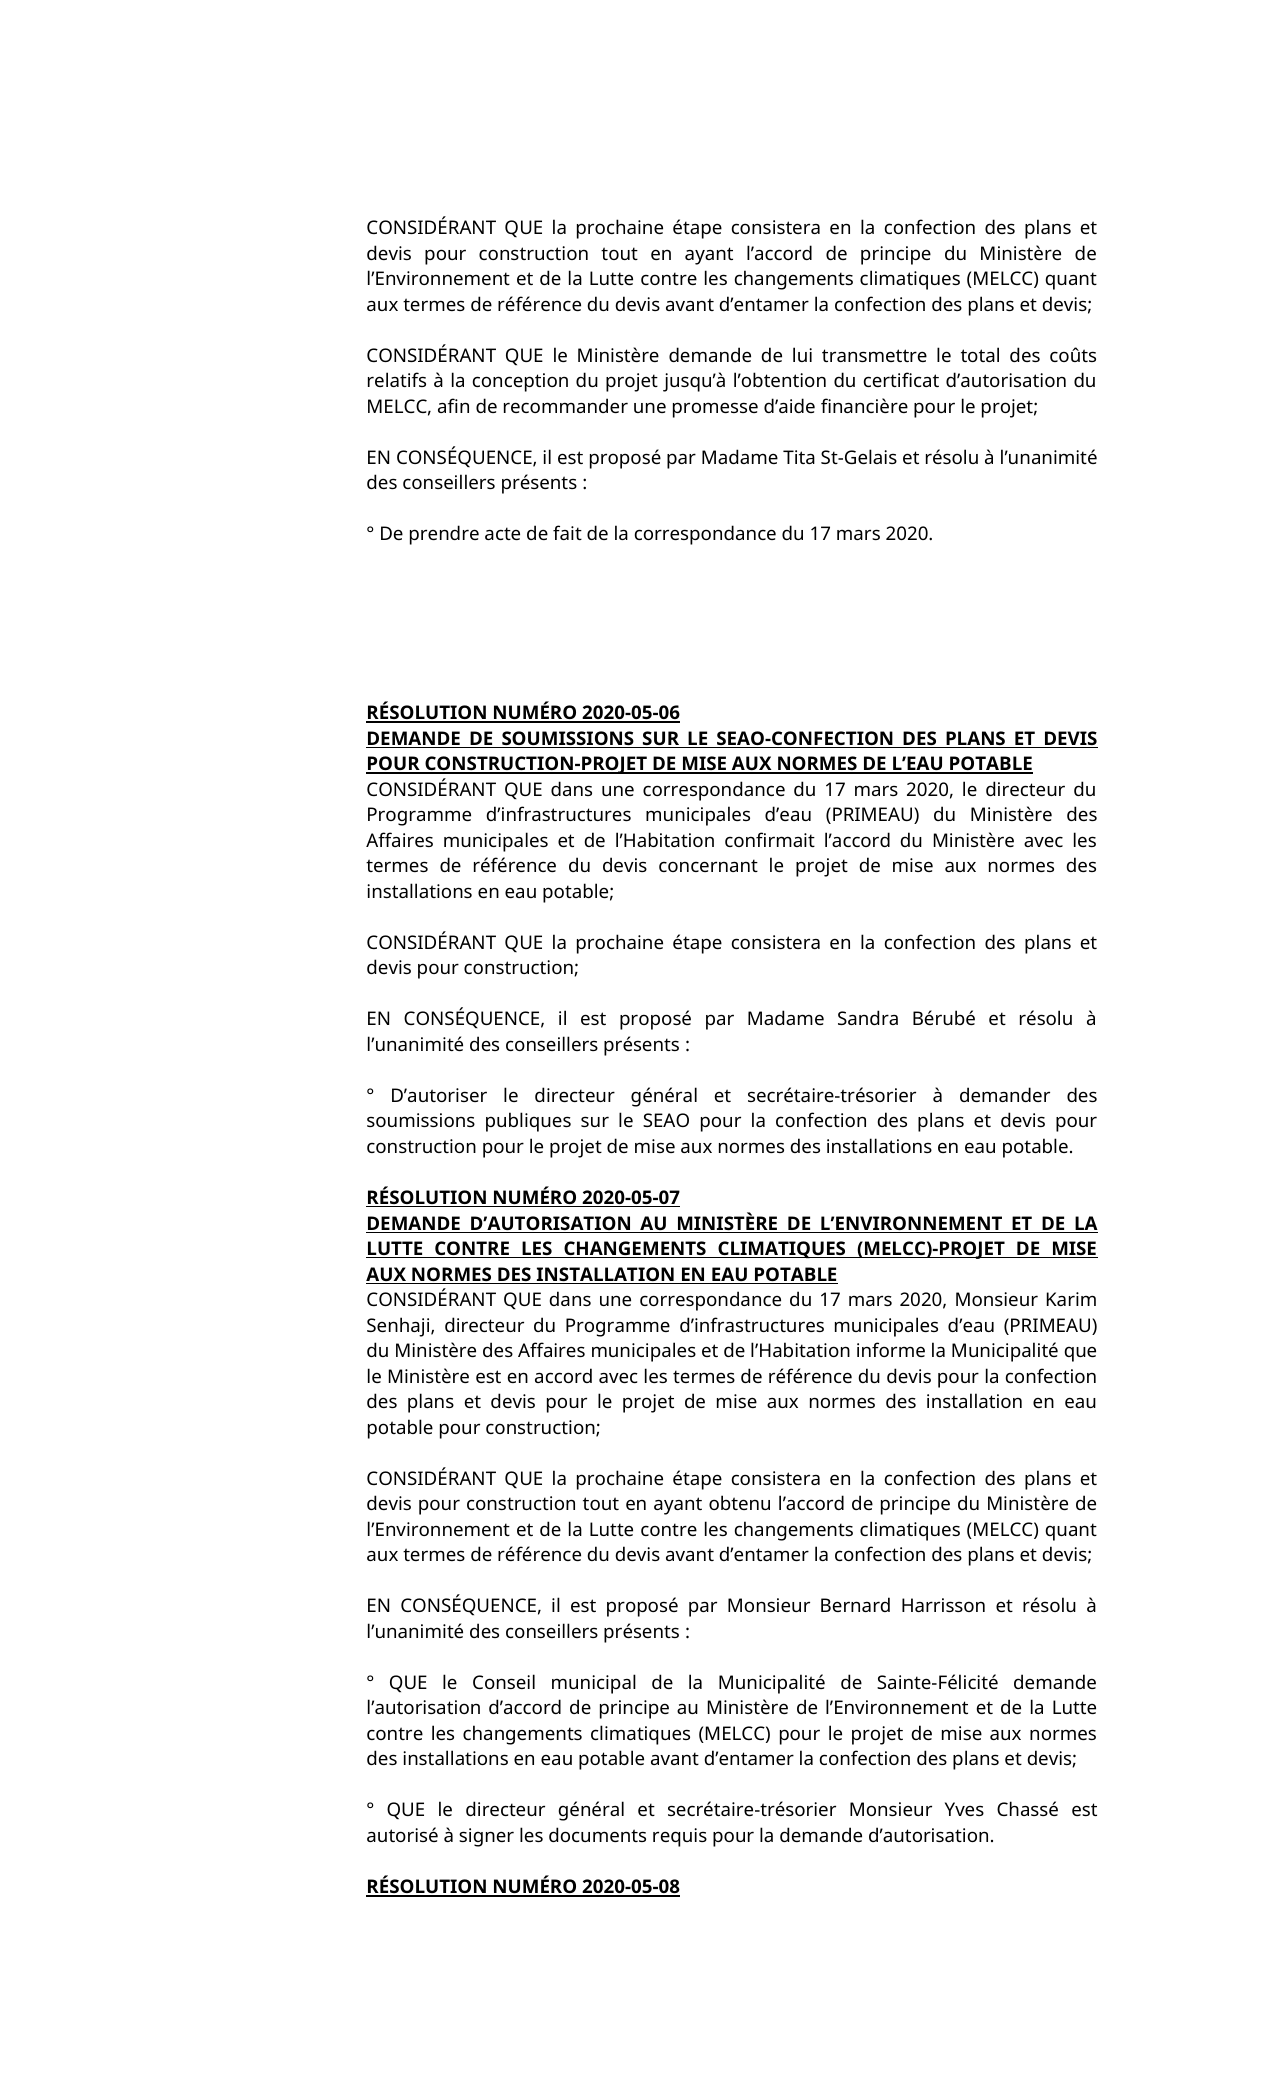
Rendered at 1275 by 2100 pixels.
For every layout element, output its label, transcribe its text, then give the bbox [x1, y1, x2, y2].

text CONSIDÉRANT QUE la prochaine étape consistera en la confection des plans et devis pour construction tout en ayant obtenu l’accord de principe du Ministère de l’Environnement et de la Lutte contre les changements climatiques (MELCC) quant aux termes de référence du devis avant d’entamer la confection des plans et devis; [366, 1465, 1098, 1567]
text DEMANDE DE SOUMISSIONS SUR LE SEAO-CONFECTION DES PLANS ET DEVIS POUR CONSTRUCTION-PROJET DE MISE AUX NORMES DE L’EAU POTABLE [366, 725, 1098, 747]
text DEMANDE DE SOUMISSIONS SUR LE SEAO-CONFECTION DES PLANS ET DEVIS POUR CONSTRUCTION-PROJET DE MISE AUX NORMES DE L’EAU POTABLE [366, 748, 1098, 776]
text ° QUE le Conseil municipal de la Municipalité de Sainte-Félicité demande l’autorisation d’accord de principe au Ministère de l’Environnement et de la Lutte contre les changements climatiques (MELCC) pour le projet de mise aux normes des installations en eau potable avant d’entamer la confection des plans et devis; [366, 1669, 1098, 1771]
text RÉSOLUTION NUMÉRO 2020-05-06 [366, 699, 1098, 725]
text RÉSOLUTION NUMÉRO 2020-05-07 [366, 1184, 1098, 1210]
text DEMANDE D’AUTORISATION AU MINISTÈRE DE L’ENVIRONNEMENT ET DE LA LUTTE CONTRE LES CHANGEMENTS CLIMATIQUES (MELCC)-PROJET DE MISE AUX NORMES DES INSTALLATION EN EAU POTABLE [366, 1233, 1098, 1257]
text CONSIDÉRANT QUE dans une correspondance du 17 mars 2020, le directeur du Programme d’infrastructures municipales d’eau (PRIMEAU) du Ministère des Affaires municipales et de l’Habitation confirmait l’accord du Ministère avec les termes de référence du devis concernant le projet de mise aux normes des installations en eau potable; [366, 776, 1098, 903]
text ° D’autoriser le directeur général et secrétaire-trésorier à demander des soumissions publiques sur le SEAO pour la confection des plans et devis pour construction pour le projet de mise aux normes des installations en eau potable. [366, 1082, 1098, 1159]
text RÉSOLUTION NUMÉRO 2020-05-08 [366, 1873, 1098, 1899]
text CONSIDÉRANT QUE dans une correspondance du 17 mars 2020, Monsieur Karim Senhaji, directeur du Programme d’infrastructures municipales d’eau (PRIMEAU) du Ministère des Affaires municipales et de l’Habitation informe la Municipalité que le Ministère est en accord avec les termes de référence du devis pour la confection des plans et devis pour le projet de mise aux normes des installation en eau potable pour construction; [366, 1286, 1098, 1439]
text CONSIDÉRANT QUE la prochaine étape consistera en la confection des plans et devis pour construction; [366, 929, 1098, 980]
text ° De prendre acte de fait de la correspondance du 17 mars 2020. [366, 521, 1098, 546]
text EN CONSÉQUENCE, il est proposé par Madame Tita St-Gelais et résolu à l’unanimité des conseillers présents : [366, 444, 1098, 495]
text DEMANDE D’AUTORISATION AU MINISTÈRE DE L’ENVIRONNEMENT ET DE LA LUTTE CONTRE LES CHANGEMENTS CLIMATIQUES (MELCC)-PROJET DE MISE AUX NORMES DES INSTALLATION EN EAU POTABLE [366, 1258, 1098, 1286]
text CONSIDÉRANT QUE le Ministère demande de lui transmettre le total des coûts relatifs à la conception du projet jusqu’à l’obtention du certificat d’autorisation du MELCC, afin de recommander une promesse d’aide financière pour le projet; [366, 342, 1098, 419]
text ° QUE le directeur général et secrétaire-trésorier Monsieur Yves Chassé est autorisé à signer les documents requis pour la demande d’autorisation. [366, 1797, 1098, 1848]
text CONSIDÉRANT QUE la prochaine étape consistera en la confection des plans et devis pour construction tout en ayant l’accord de principe du Ministère de l’Environnement et de la Lutte contre les changements climatiques (MELCC) quant aux termes de référence du devis avant d’entamer la confection des plans et devis; [366, 214, 1098, 317]
text EN CONSÉQUENCE, il est proposé par Madame Sandra Bérubé et résolu à l’unanimité des conseillers présents : [366, 1006, 1098, 1057]
text DEMANDE D’AUTORISATION AU MINISTÈRE DE L’ENVIRONNEMENT ET DE LA LUTTE CONTRE LES CHANGEMENTS CLIMATIQUES (MELCC)-PROJET DE MISE AUX NORMES DES INSTALLATION EN EAU POTABLE [366, 1210, 1098, 1232]
text EN CONSÉQUENCE, il est proposé par Monsieur Bernard Harrisson et résolu à l’unanimité des conseillers présents : [366, 1593, 1098, 1644]
